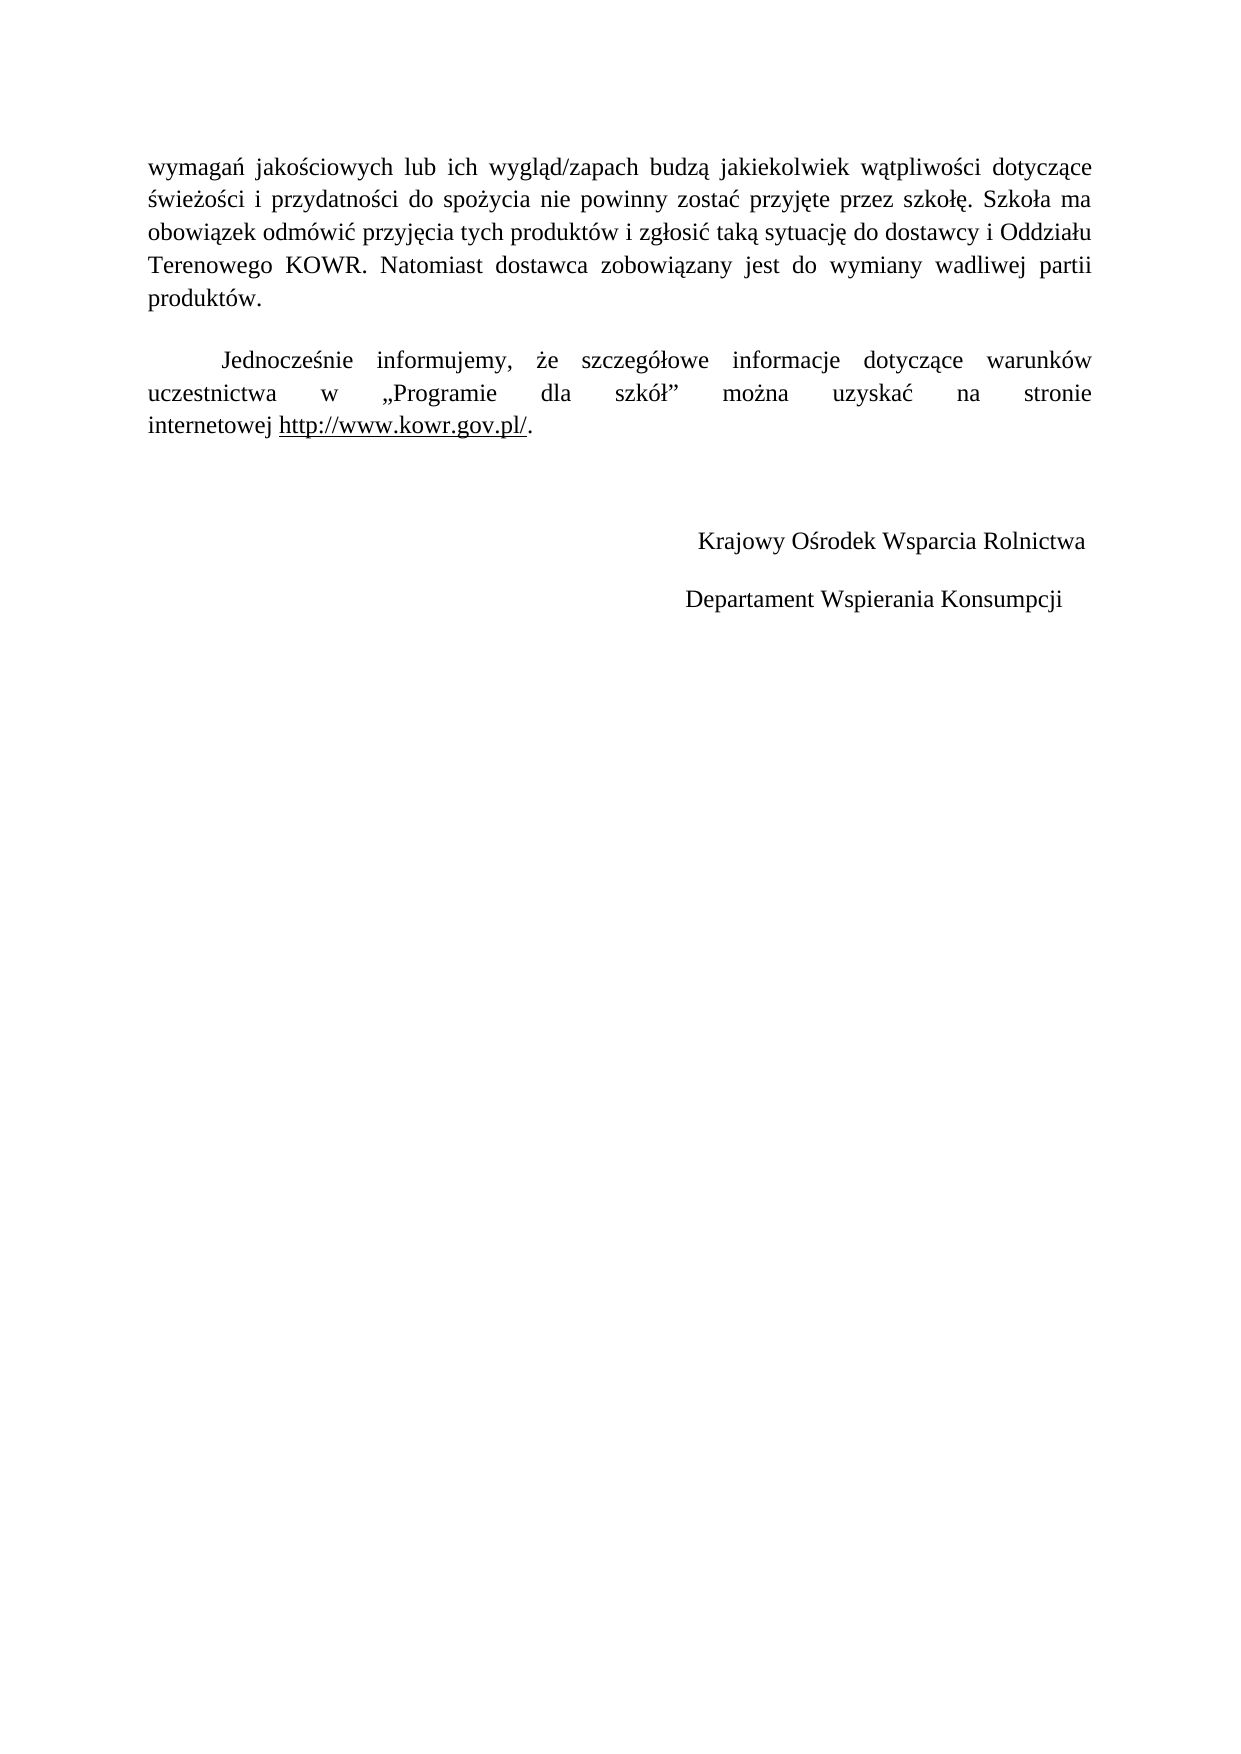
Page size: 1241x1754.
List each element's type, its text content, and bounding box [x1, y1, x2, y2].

text Krajowy Ośrodek Wsparcia Rolnictwa [148, 526, 1093, 555]
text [148, 148, 1093, 312]
text Jednocześnie informujemy, że szczegółowe informacje dotyczące warunków uczestnictwa w „Programie dla szkół” można uzyskać na stronie internetowej http://www.kowr.gov.pl/. [148, 341, 1093, 439]
text Departament Wspierania Konsumpcji [148, 584, 1093, 613]
